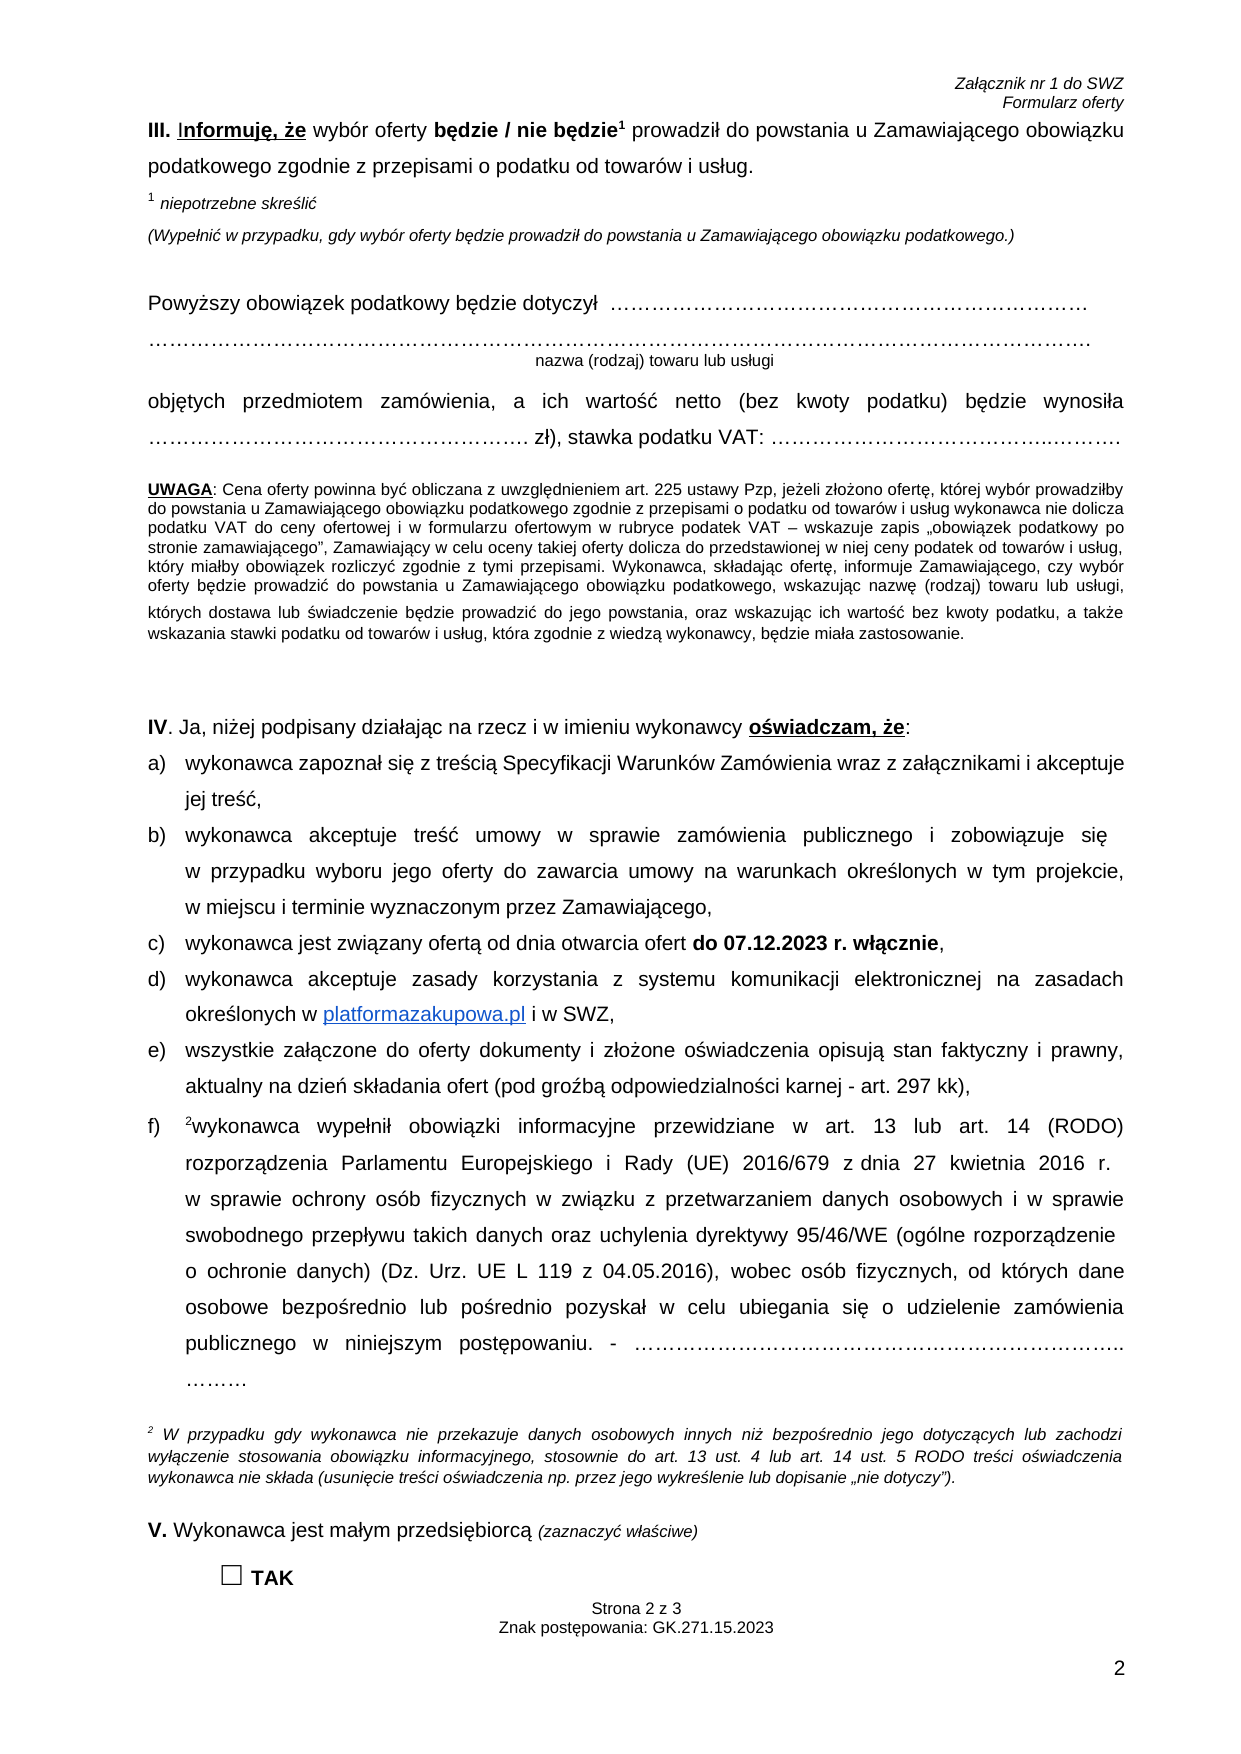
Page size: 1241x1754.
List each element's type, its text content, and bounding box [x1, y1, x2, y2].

text objętych przedmiotem zamówienia, a ich wartość netto (bez kwoty podatku) będzie wynosiła ………………………………………………. zł), stawka podatku VAT: …………………………………..………. [148, 389, 1125, 449]
list wykonawca akceptuje zasady korzystania z systemu komunikacji elektronicznej na zasadach określonych w platformazakupowa.pl i w SWZ, [148, 966, 1125, 1026]
list 2wykonawca wypełnił obowiązki informacyjne przewidziane w art. 13 lub art. 14 (RODO) rozporządzenia Parlamentu Europejskiego i Rady (UE) 2016/679 z dnia 27 kwietnia 2016 r. w sprawie ochrony osób fizycznych w związku z przetwarzaniem danych osobowych i w sprawie swobodnego przepływu takich danych oraz uchylenia dyrektywy 95/46/WE (ogólne rozporządzenie o ochronie danych) (Dz. Urz. UE L 119 z 04.05.2016), wobec osób fizycznych, od których dane osobowe bezpośrednio lub pośrednio pozyskał w celu ubiegania się o udzielenie zamówienia publicznego w niniejszym postępowaniu. - ……………………………………………………………..……… [148, 1110, 1125, 1390]
list wykonawca akceptuje treść umowy w sprawie zamówienia publicznego i zobowiązuje się w przypadku wyboru jego oferty do zawarcia umowy na warunkach określonych w tym projekcie, w miejscu i terminie wyznaczonym przez Zamawiającego, [148, 823, 1125, 918]
text UWAGA: Cena oferty powinna być obliczana z uwzględnieniem art. 225 ustawy Pzp, jeżeli złożono ofertę, której wybór prowadziłby do powstania u Zamawiającego obowiązku podatkowego zgodnie z przepisami o podatku od towarów i usług wykonawca nie dolicza podatku VAT do ceny ofertowej i w formularzu ofertowym w rubryce podatek VAT – wskazuje zapis „obowiązek podatkowy po stronie zamawiającego”, Zamawiający w celu oceny takiej oferty dolicza do przedstawionej w niej ceny podatek od towarów i usług, który miałby obowiązek rozliczyć zgodnie z tymi przepisami. Wykonawca, składając ofertę, informuje Zamawiającego, czy wybór oferty będzie prowadzić do powstania u Zamawiającego obowiązku podatkowego, wskazując nazwę (rodzaj) towaru lub usługi, których dostawa lub świadczenie będzie prowadzić do jego powstania, oraz wskazując ich wartość bez kwoty podatku, a także wskazania stawki podatku od towarów i usług, która zgodnie z wiedzą wykonawcy, będzie miała zastosowanie. [148, 480, 1125, 643]
text □ TAK [148, 1554, 1125, 1593]
text nazwa (rodzaj) towaru lub usługi [369, 351, 1125, 370]
text Powyższy obowiązek podatkowy będzie dotyczył …………………………………………………………… [148, 291, 1125, 315]
text (Wypełnić w przypadku, gdy wybór oferty będzie prowadził do powstania u Zamawiającego obowiązku podatkowego.) [148, 226, 1125, 245]
text ………………………………………………………………………………………………………………………. [148, 327, 1125, 351]
text III. Informuję, że wybór oferty będzie / nie będzie1 prowadził do powstania u Zamawiającego obowiązku podatkowego zgodnie z przepisami o podatku od towarów i usług. [148, 118, 1125, 178]
text 1 niepotrzebne skreślić [148, 190, 1125, 214]
text IV. Ja, niżej podpisany działając na rzecz i w imieniu wykonawcy oświadczam, że: [148, 715, 1125, 739]
text 2 W przypadku gdy wykonawca nie przekazuje danych osobowych innych niż bezpośrednio jego dotyczących lub zachodzi wyłączenie stosowania obowiązku informacyjnego, stosownie do art. 13 ust. 4 lub art. 14 ust. 5 RODO treści oświadczenia wykonawca nie składa (usunięcie treści oświadczenia np. przez jego wykreślenie lub dopisanie „nie dotyczy”). [148, 1424, 1125, 1487]
list wykonawca jest związany ofertą od dnia otwarcia ofert do 07.12.2023 r. włącznie, [148, 930, 1125, 954]
list wykonawca zapoznał się z treścią Specyfikacji Warunków Zamówienia wraz z załącznikami i akceptuje jej treść, [148, 751, 1125, 811]
text V. Wykonawca jest małym przedsiębiorcą (zaznaczyć właściwe) [148, 1518, 1125, 1542]
list wszystkie załączone do oferty dokumenty i złożone oświadczenia opisują stan faktyczny i prawny, aktualny na dzień składania ofert (pod groźbą odpowiedzialności karnej - art. 297 kk), [148, 1038, 1125, 1098]
